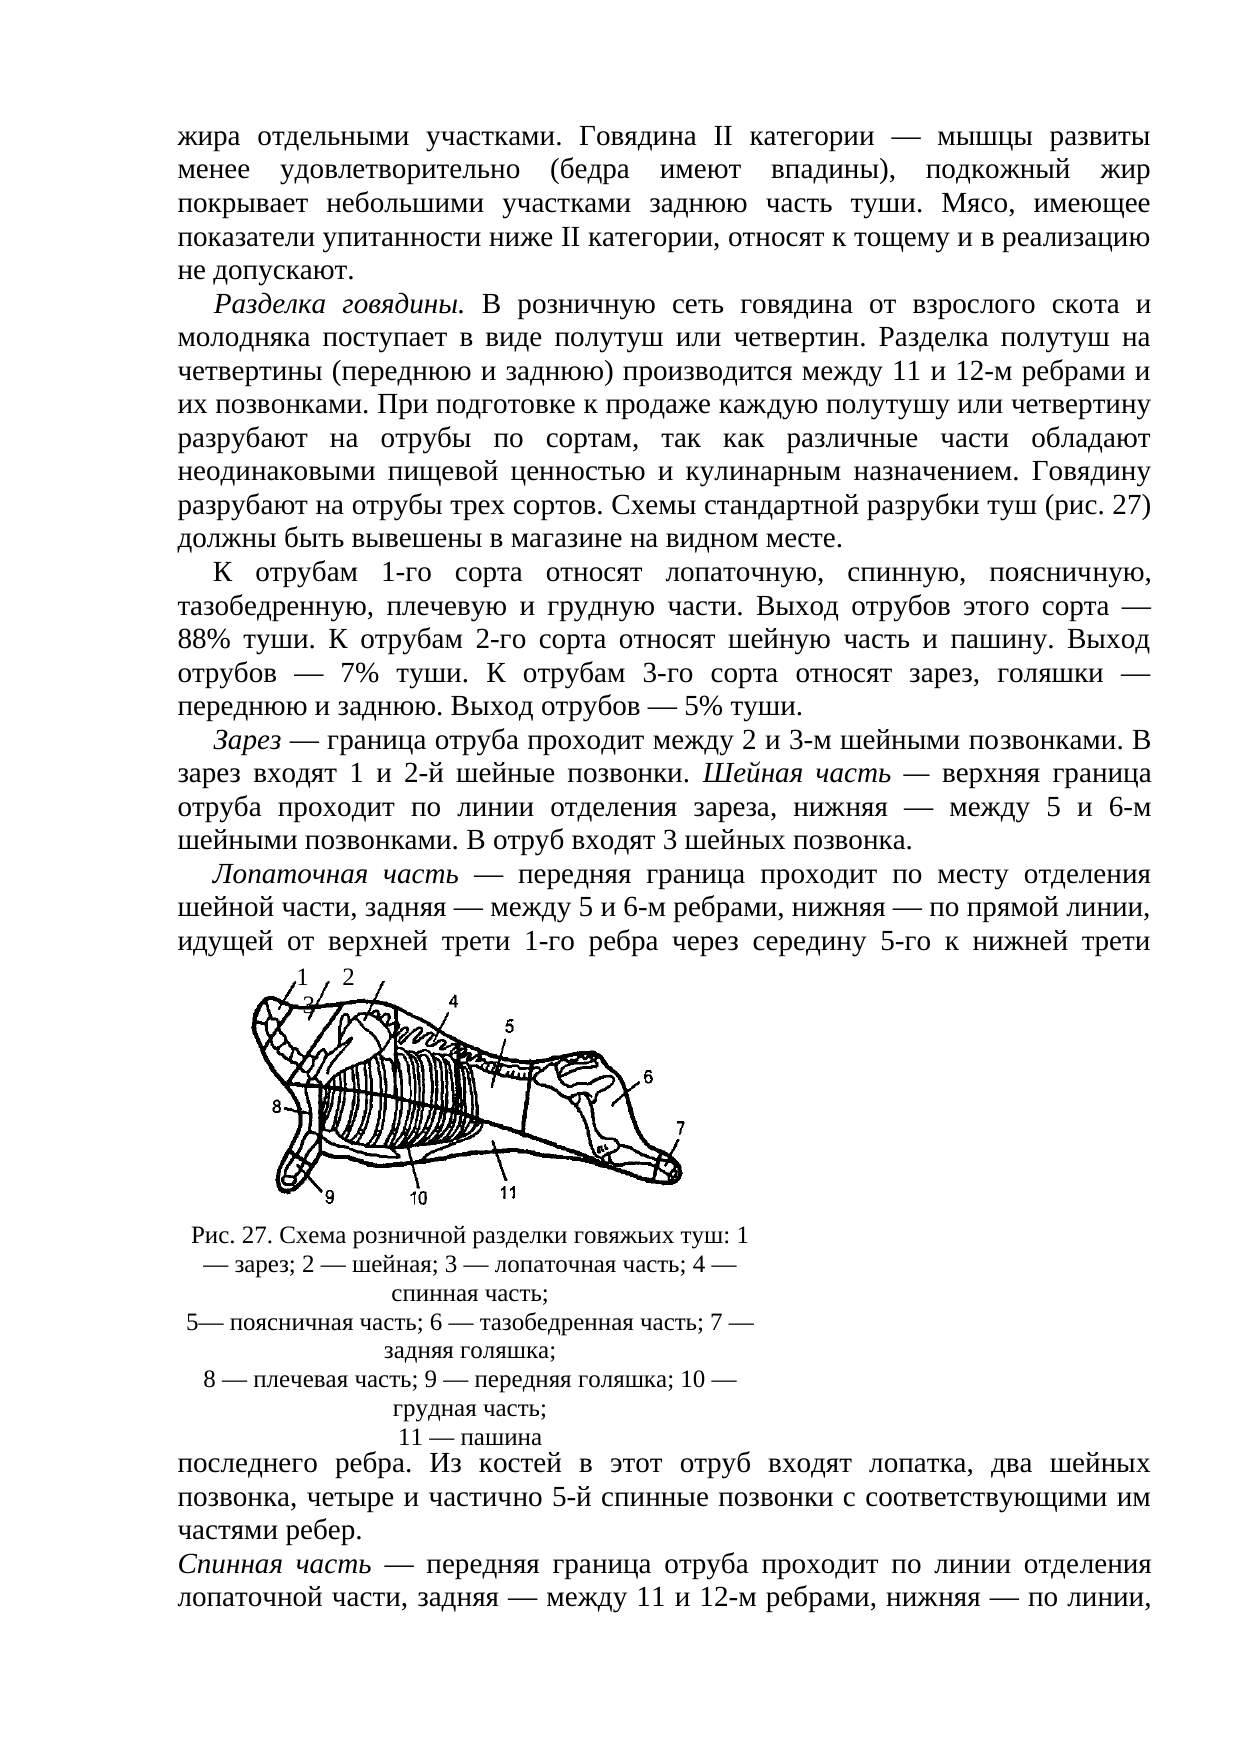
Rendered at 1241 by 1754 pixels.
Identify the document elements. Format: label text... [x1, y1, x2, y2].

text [177, 118, 1152, 286]
text К отрубам 1-го сорта относят лопаточную, спинную, поясничную, тазобедренную, плечевую и грудную части. Выход отрубов этого сорта — 88% туши. К отрубам 2-го сорта относят шейную часть и пашину. Выход отрубов — 7% туши. К отрубам 3-го сорта относят зарез, голяшки — переднюю и заднюю. Выход отрубов — 5% туши. [177, 554, 1152, 722]
text Лопаточная часть — передняя граница проходит по месту отделения шейной части, задняя — между 5 и 6-м ребрами, нижняя — по прямой линии, идущей от верхней трети 1-го ребра через середину 5-го к нижней трети последнего ребра. Из костей в этот отруб входят лопатка, два шейных позвонка, четыре и частично 5-й спинные позвонки с соответствующими им частями ребер. [177, 856, 1152, 1546]
text Зарез — граница отруба проходит между 2 и 3-м шейными позвонками. В зарез входят 1 и 2-й шейные позвонки. Шейная часть — верхняя граница отруба проходит по линии отделения зареза, нижняя — между 5 и 6-м шейными позвонками. В отруб входят 3 шейных позвонка. [177, 722, 1152, 856]
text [177, 1546, 1152, 1613]
text Разделка говядины. В розничную сеть говядина от взрослого скота и молодняка поступает в виде полутуш или четвертин. Разделка полутуш на четвертины (переднюю и заднюю) производится между 11 и 12-м ребрами и их позвонками. При подготовке к продаже каждую полутушу или четвертину разрубают на отрубы по сортам, так как различные части обладают неодинаковыми пищевой ценностью и кулинарным назначением. Говядину разрубают на отрубы трех сортов. Схемы стандартной разрубки туш (рис. 27) должны быть вывешены в магазине на видном месте. [177, 286, 1152, 554]
